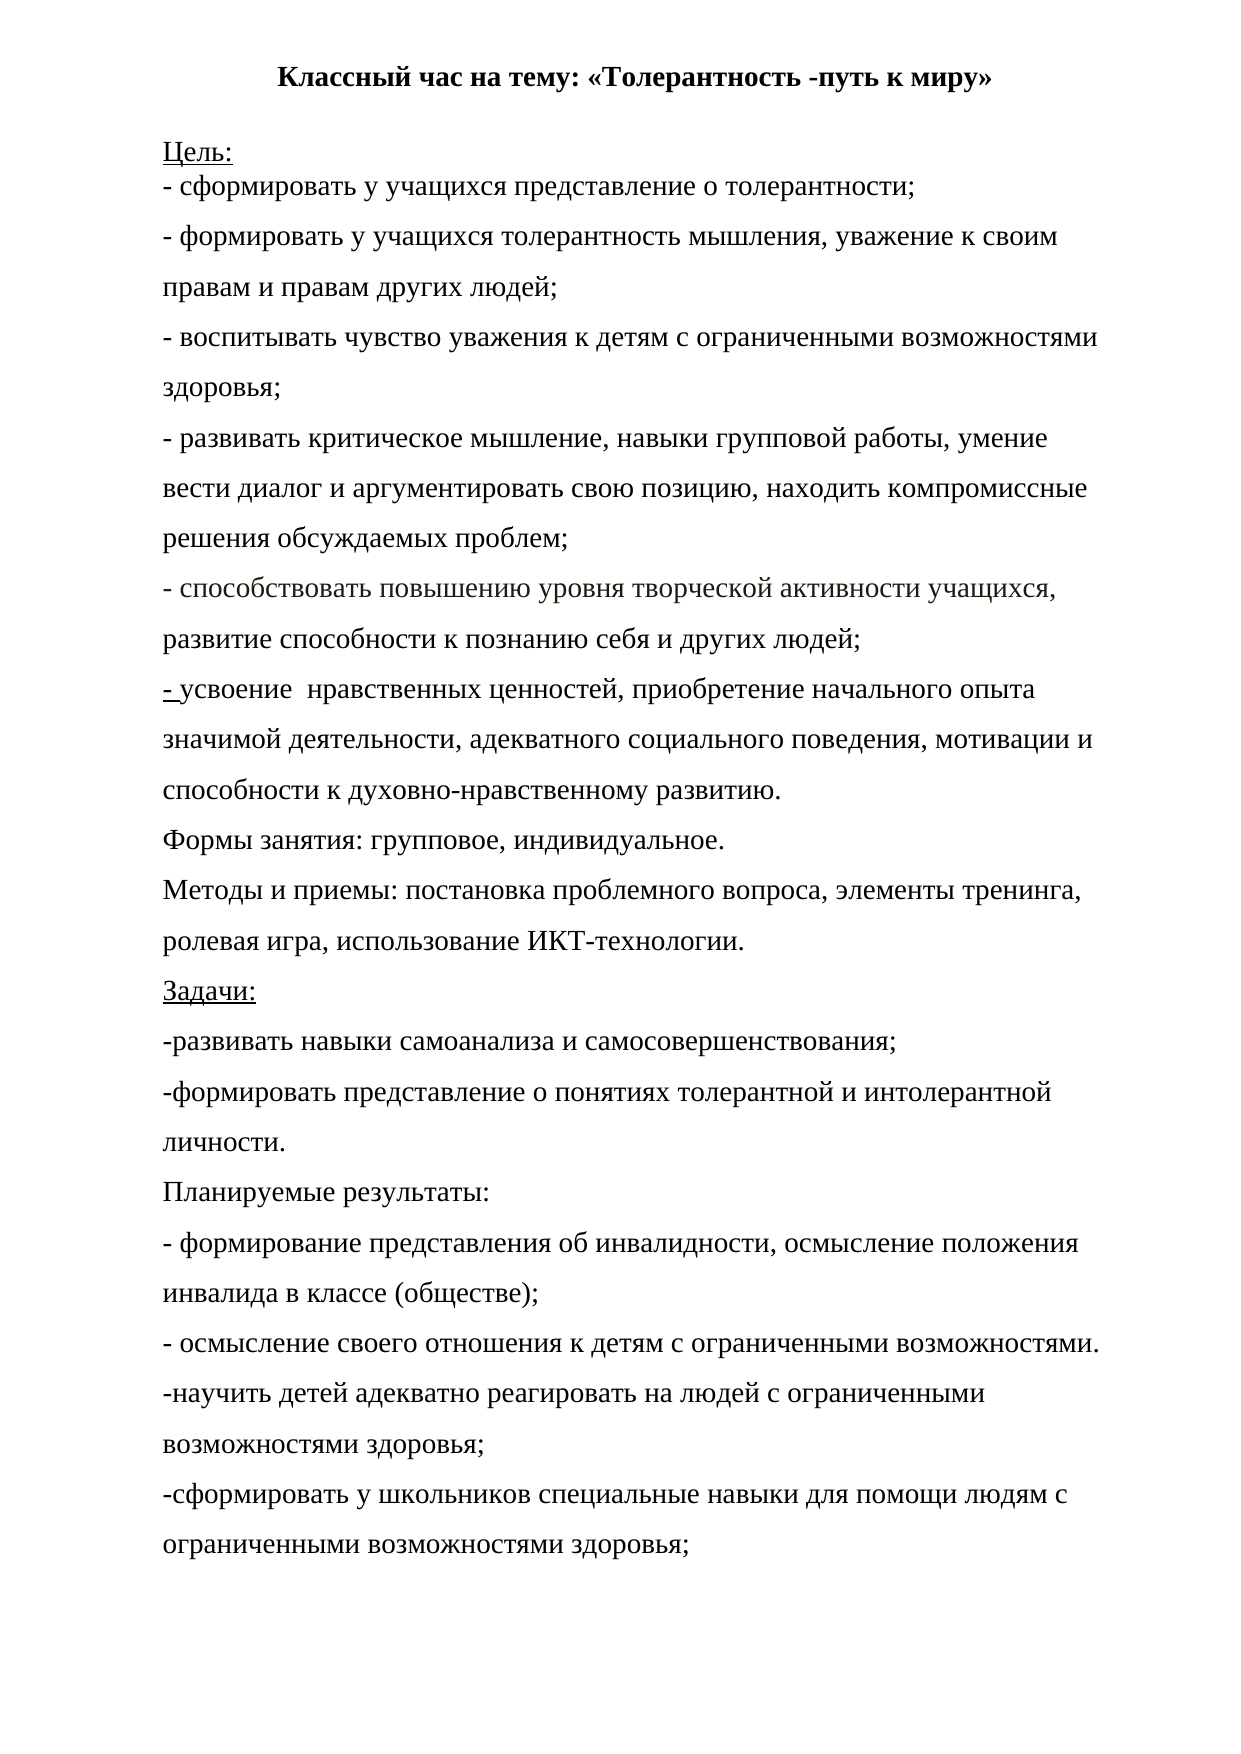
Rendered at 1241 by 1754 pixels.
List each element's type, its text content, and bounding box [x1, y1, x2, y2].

text -сформировать у школьников специальные навыки для помощи людям с ограниченными возможностями здоровья; [162, 1476, 1107, 1560]
text Методы и приемы: постановка проблемного вопроса, элементы тренинга, ролевая игра, использование ИКТ-технологии. [162, 872, 1107, 956]
text - способствовать повышению уровня творческой активности учащихся, [162, 571, 1107, 604]
text развитие способности к познанию себя и других людей; [162, 621, 1107, 654]
text - формировать у учащихся толерантность мышления, уважение к своим правам и правам других людей; [162, 218, 1107, 302]
text Формы занятия: групповое, индивидуальное. [162, 822, 1107, 856]
text -научить детей адекватно реагировать на людей с ограниченными возможностями здоровья; [162, 1376, 1107, 1459]
text -развивать навыки самоанализа и самосовершенствования; [162, 1023, 1107, 1057]
text - сформировать у учащихся представление о толерантности; [162, 168, 1107, 202]
text Планируемые результаты: [162, 1174, 1107, 1208]
text - формирование представления об инвалидности, осмысление положения инвалида в классе (обществе); [162, 1225, 1107, 1308]
text Классный час на тему: «Толерантность -путь к миру» [162, 59, 1107, 93]
text Цель: [162, 134, 1107, 168]
text - воспитывать чувство уважения к детям с ограниченными возможностями здоровья; [162, 319, 1107, 403]
text - развивать критическое мышление, навыки групповой работы, умение вести диалог и аргументировать свою позицию, находить компромиссные решения обсуждаемых проблем; [162, 420, 1107, 554]
text - усвоение нравственных ценностей, приобретение начального опыта значимой деятельности, адекватного социального поведения, мотивации и способности к духовно-нравственному развитию. [162, 671, 1107, 805]
text -формировать представление о понятиях толерантной и интолерантной личности. [162, 1074, 1107, 1158]
text - осмысление своего отношения к детям с ограниченными возможностями. [162, 1325, 1107, 1359]
text Задачи: [162, 973, 1107, 1007]
